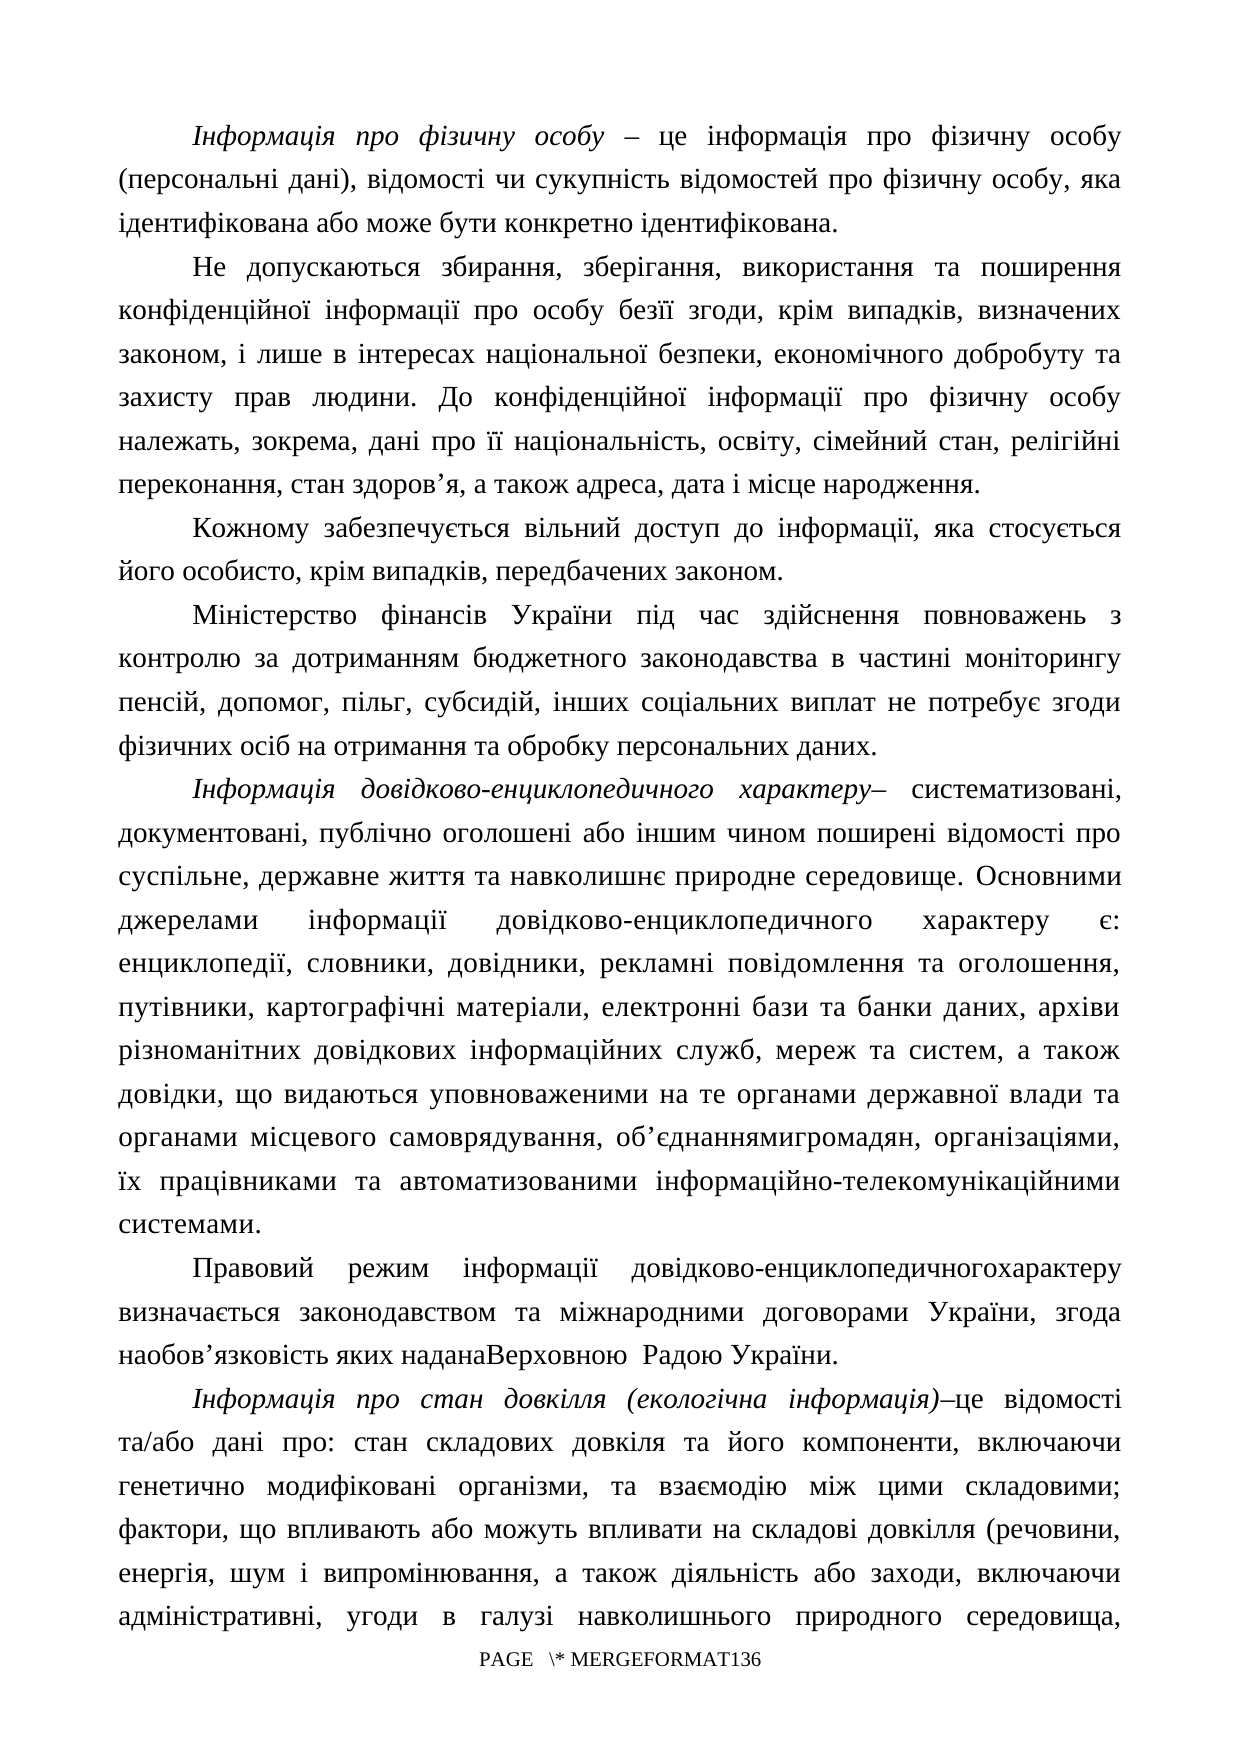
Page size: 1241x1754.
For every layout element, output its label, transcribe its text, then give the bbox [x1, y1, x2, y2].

text Правовий режим інформації довідково-енциклопедичногохарактеру визначається законодавством та міжнародними договорами України, згода наобов’язковість яких наданаВерховною Радою України. [118, 1250, 1122, 1371]
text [118, 1381, 1122, 1632]
text Не допускаються збирання, зберігання, використання та поширення конфіденційної інформації про особу безїї згоди, крім випадків, визначених законом, і лише в інтересах національної безпеки, економічного добробуту та захисту прав людини. До конфіденційної інформації про фізичну особу належать, зокрема, дані про її національність, освіту, сімейний стан, релігійні переконання, стан здоров’я, а також адреса, дата і місце народження. [118, 249, 1122, 500]
text Міністерство фінансів України під час здійснення повноважень з контролю за дотриманням бюджетного законодавства в частині моніторингу пенсій, допомог, пільг, субсидій, інших соціальних виплат не потребує згоди фізичних осіб на отримання та обробку персональних даних. [118, 597, 1122, 761]
text Кожному забезпечується вільний доступ до інформації, яка стосується його особисто, крім випадків, передбачених законом. [118, 510, 1122, 587]
text Інформація довідково-енциклопедичного характеру– систематизовані, документовані, публічно оголошені або іншим чином поширені відомості про суспільне, державне життя та навколишнє природне середовище. Основними джерелами інформації довідково-енциклопедичного характеру є: енциклопедії, словники, довідники, рекламні повідомлення та оголошення, путівники, картографічні матеріали, електронні бази та банки даних, архіви різноманітних довідкових інформаційних служб, мереж та систем, а також довідки, що видаються уповноваженими на те органами державної влади та органами місцевого самоврядування, об’єднаннямигромадян, організаціями, їх працівниками та автоматизованими інформаційно-телекомунікаційними системами. [118, 771, 1122, 1240]
text Інформація про фізичну особу – це інформація про фізичну особу (персональні дані), відомості чи сукупність відомостей про фізичну особу, яка ідентифікована або може бути конкретно ідентифікована. [118, 118, 1122, 239]
